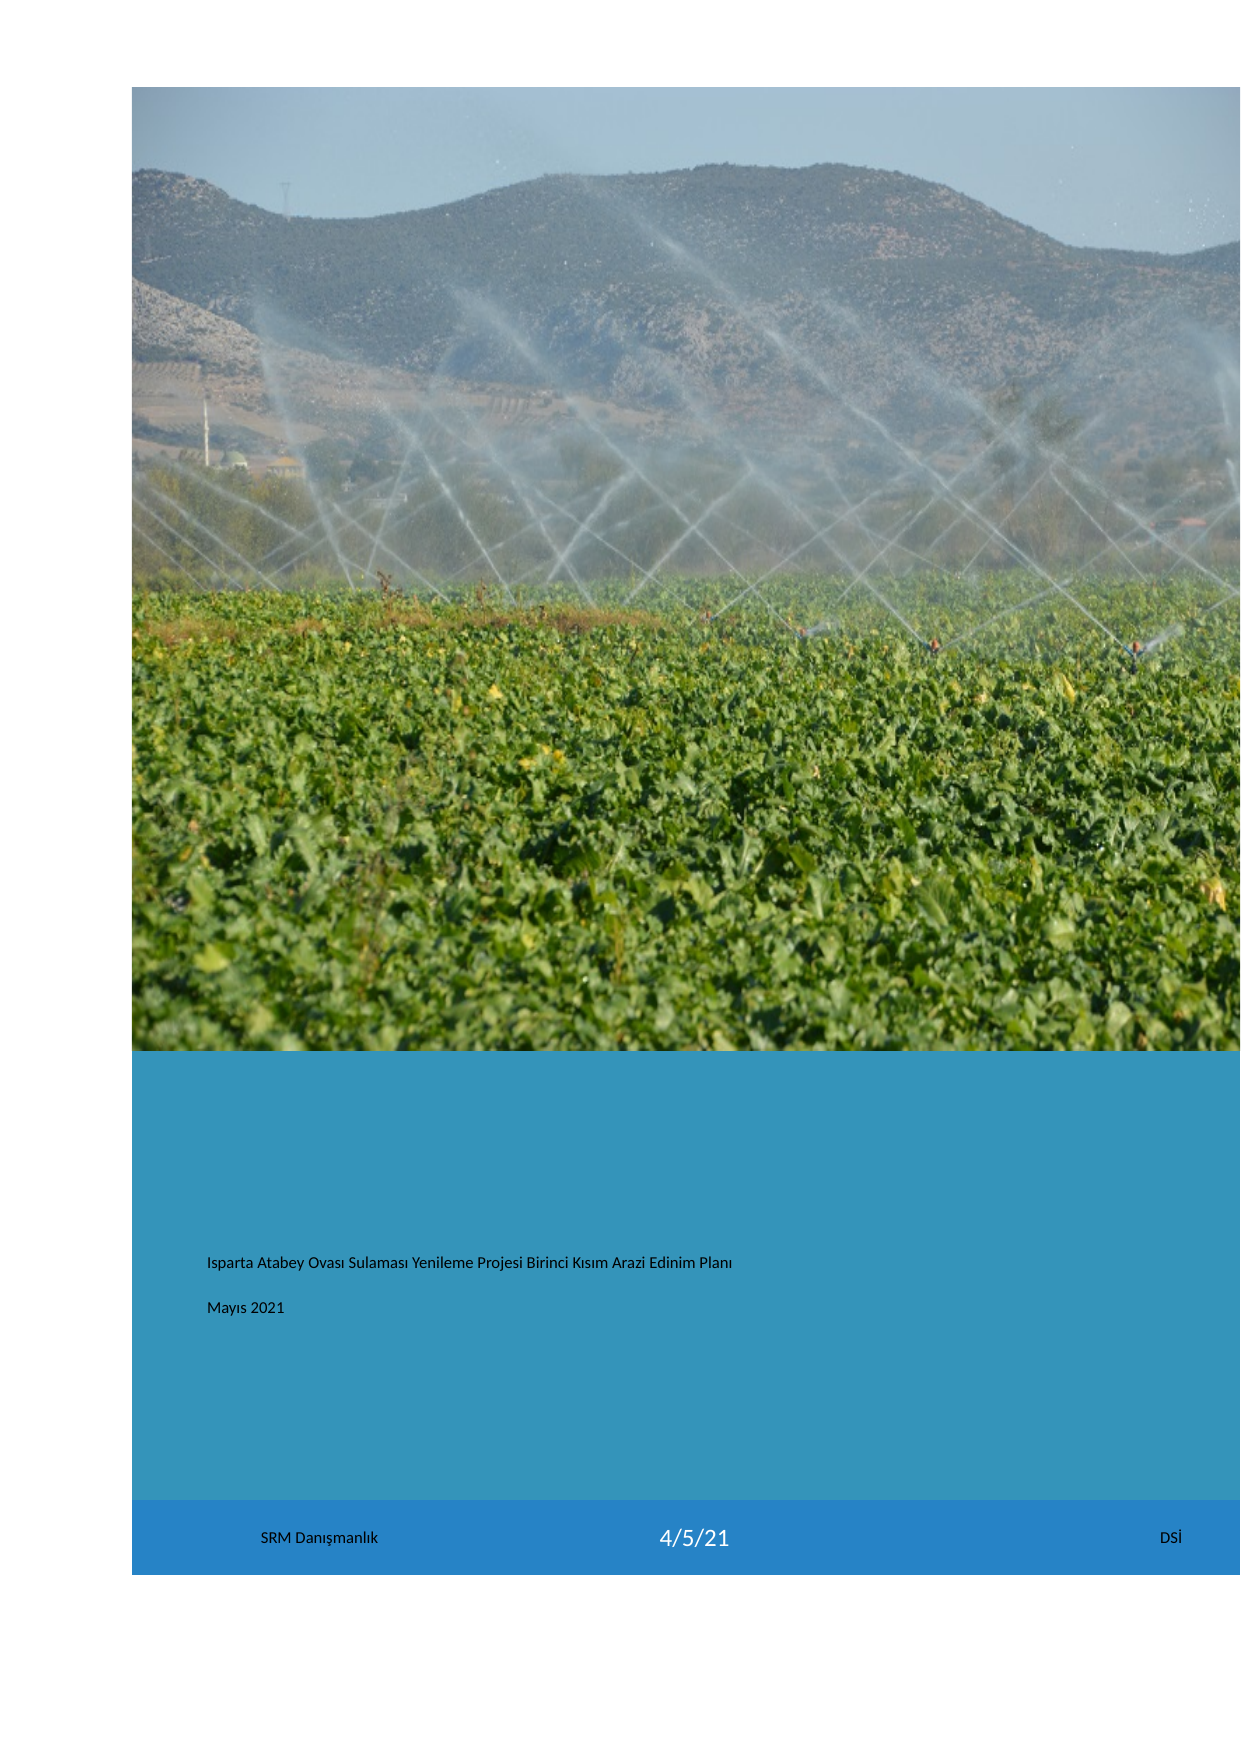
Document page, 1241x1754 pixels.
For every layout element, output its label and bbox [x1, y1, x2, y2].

picture [131, 87, 1241, 1051]
